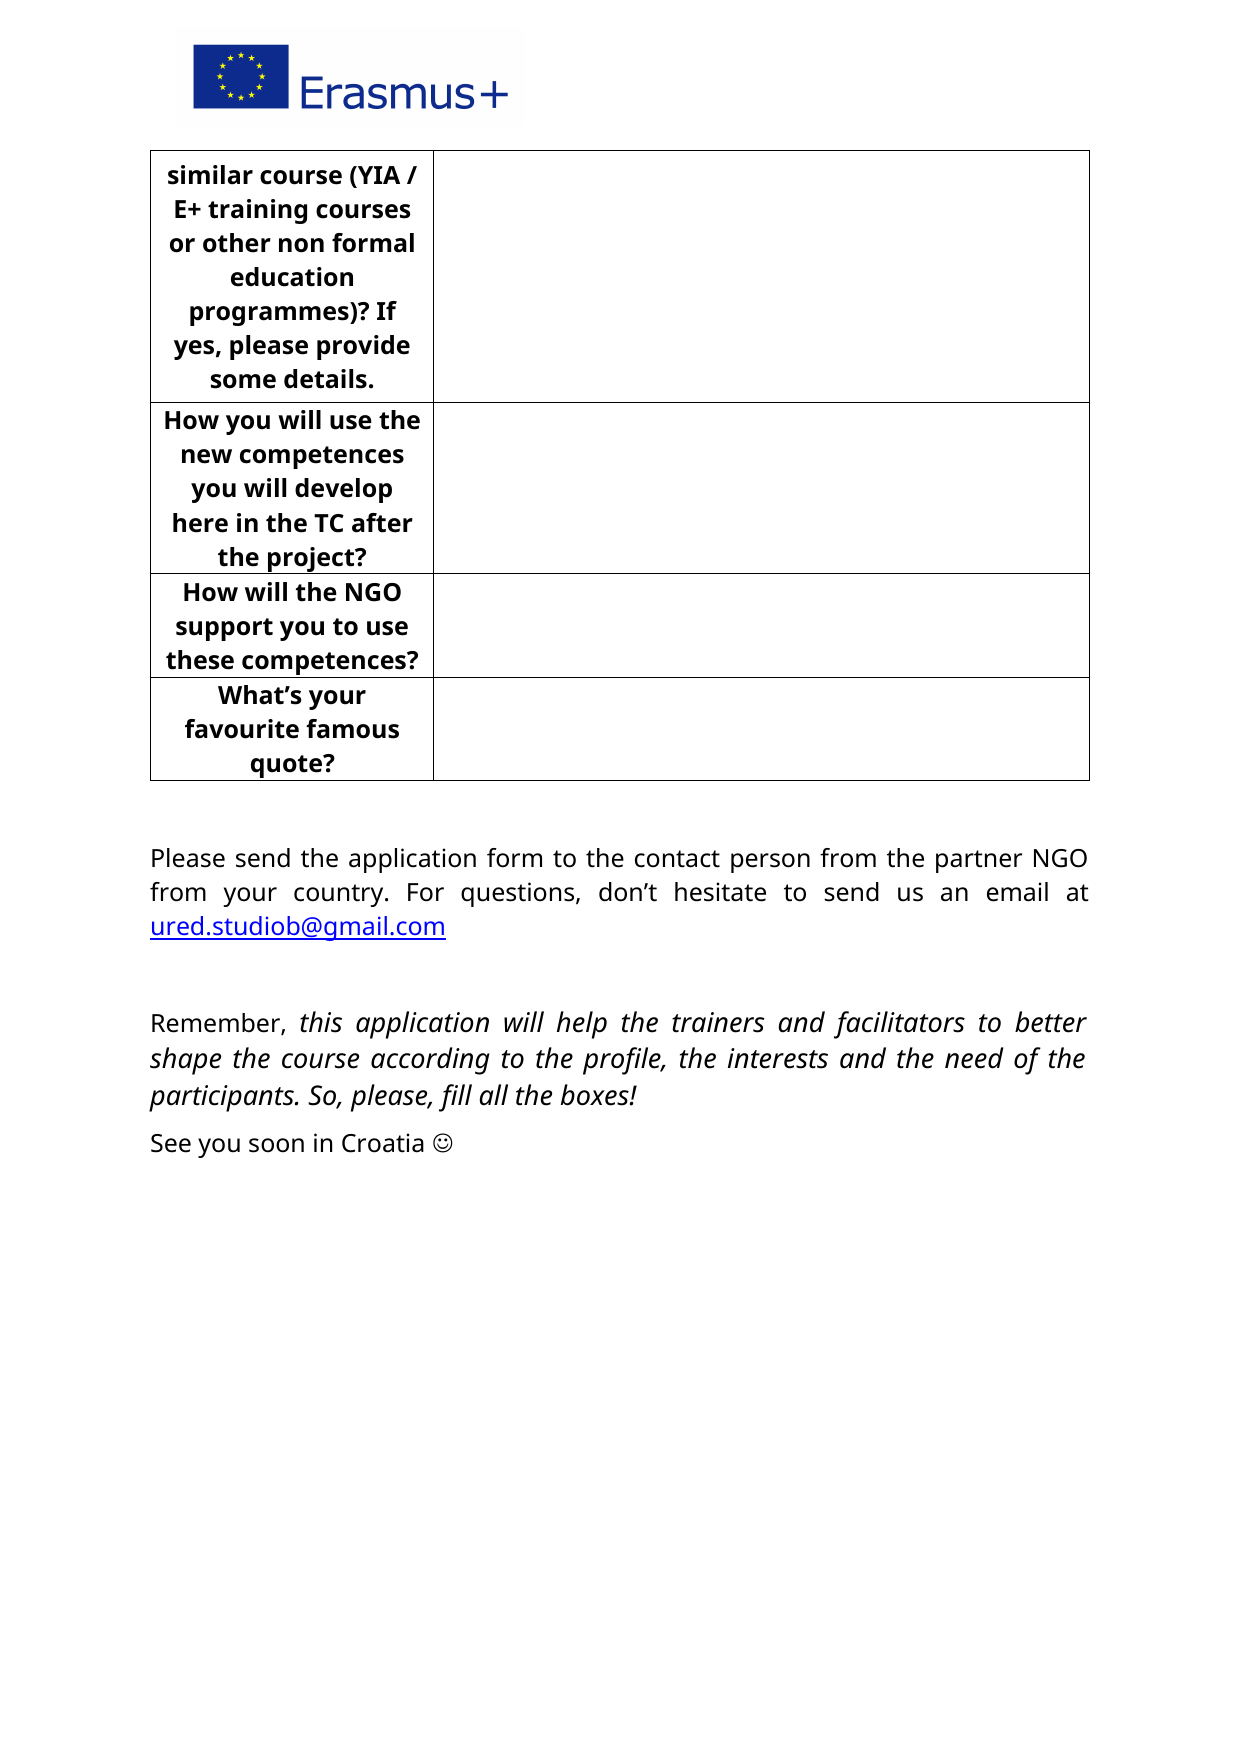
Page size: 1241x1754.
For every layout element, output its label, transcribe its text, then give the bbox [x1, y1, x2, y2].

table_cell [434, 574, 1089, 677]
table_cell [151, 151, 433, 402]
table_cell [434, 151, 1089, 402]
text Remember, this application will help the trainers and facilitators to better shape the course according to the profile, the interests and the need of the participants. So, please, fill all the boxes! [150, 1003, 1090, 1114]
table_cell How will the NGO support you to use these competences? [151, 574, 433, 677]
picture [175, 26, 525, 127]
table_cell How you will use the new competences you will develop here in the TC after the project? [151, 403, 433, 573]
table_cell [434, 403, 1089, 573]
text See you soon in Croatia [150, 1126, 1090, 1160]
text Please send the application form to the contact person from the partner NGO from your country. For questions, don’t hesitate to send us an email at ured.studiob@gmail.com [150, 841, 1090, 943]
table_cell [434, 678, 1089, 780]
table_cell What’s your favourite famous quote? [151, 678, 433, 780]
